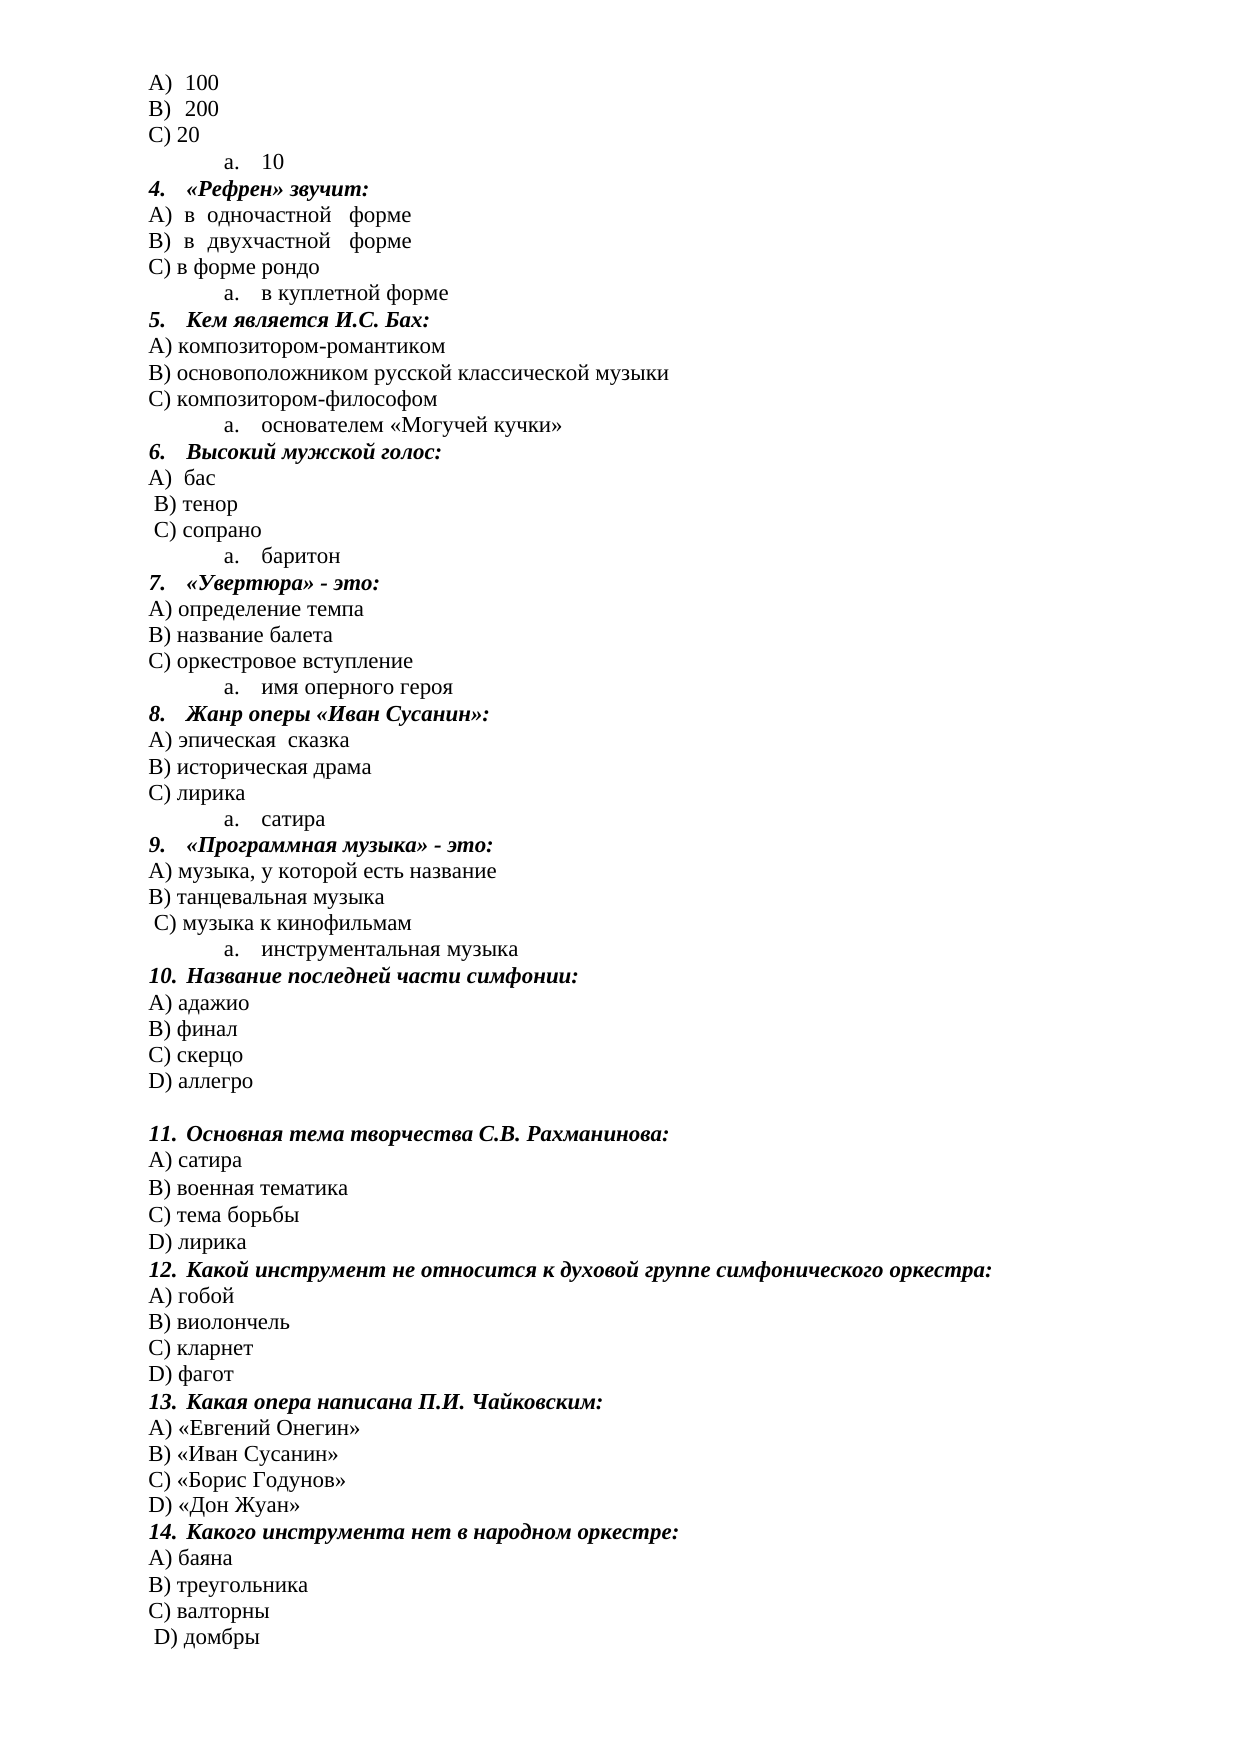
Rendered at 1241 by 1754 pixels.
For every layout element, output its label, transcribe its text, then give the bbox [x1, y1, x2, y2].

text А) композитором-романтиком [148, 333, 1076, 358]
text В) 200 [148, 96, 1076, 122]
text D) домбры [154, 1624, 1076, 1650]
list сатира [224, 806, 1076, 832]
text D) лирика [148, 1228, 1076, 1254]
text А) «Евгений Онегин» В) «Иван Сусанин» С) «Борис Годунов» [148, 1414, 363, 1492]
text А) бас В) тенор [148, 464, 239, 516]
subtitle «Программная музыка» - это: [149, 832, 1076, 858]
text А) гобой [148, 1282, 1076, 1308]
list основателем «Могучей кучки» [224, 411, 1076, 437]
subtitle Высокий мужской голос: [149, 438, 1076, 464]
list в куплетной форме [224, 279, 1076, 306]
text D) фагот [148, 1361, 1076, 1387]
subtitle Какой инструмент не относится к духовой группе симфонического оркестра: [149, 1257, 1076, 1282]
text С) сопрано [154, 516, 1076, 542]
text А) определение темпа В) название балета [148, 596, 367, 647]
text С) 20 [148, 122, 1076, 148]
list 10 [224, 148, 1076, 174]
text В) основоположником русской классической музыки С) композитором-философом [148, 360, 672, 411]
text D) «Дон Жуан» [148, 1492, 1076, 1518]
text В) треугольника С) валторны [148, 1572, 311, 1624]
list инструментальная музыка [224, 936, 1076, 962]
text А) сатира [148, 1146, 1076, 1172]
text С) музыка к кинофильмам [154, 910, 1076, 935]
text С) оркестровое вступление [148, 647, 1076, 673]
subtitle Кем является И.С. Бах: [149, 307, 1076, 333]
list баритон [224, 542, 1076, 569]
subtitle Жанр оперы «Иван Сусанин»: [149, 701, 1076, 726]
text А) адажио В) финал С) скерцо [148, 989, 252, 1068]
text А) 100 [148, 70, 1076, 96]
subtitle Основная тема творчества С.В. Рахманинова: [149, 1121, 1076, 1146]
subtitle «Рефрен» звучит: [149, 175, 1076, 201]
text D) аллегро [148, 1068, 1076, 1094]
subtitle Название последней части симфонии: [149, 963, 1076, 989]
text А) музыка, у которой есть название В) танцевальная музыка [148, 858, 500, 910]
subtitle «Увертюра» - это: [149, 569, 1076, 596]
text А) в одночастной форме В) в двухчастной форме С) в форме рондо [148, 202, 411, 279]
list имя оперного героя [224, 673, 1076, 700]
subtitle Какого инструмента нет в народном оркестре: [149, 1519, 1076, 1545]
text В) виолончель С) кларнет [148, 1309, 293, 1361]
subtitle Какая опера написана П.И. Чайковским: [149, 1388, 1076, 1414]
text А) эпическая сказка В) историческая драма С) лирика [148, 726, 373, 806]
text А) баяна [148, 1545, 1076, 1571]
text В) военная тематика С) тема борьбы [148, 1174, 351, 1227]
